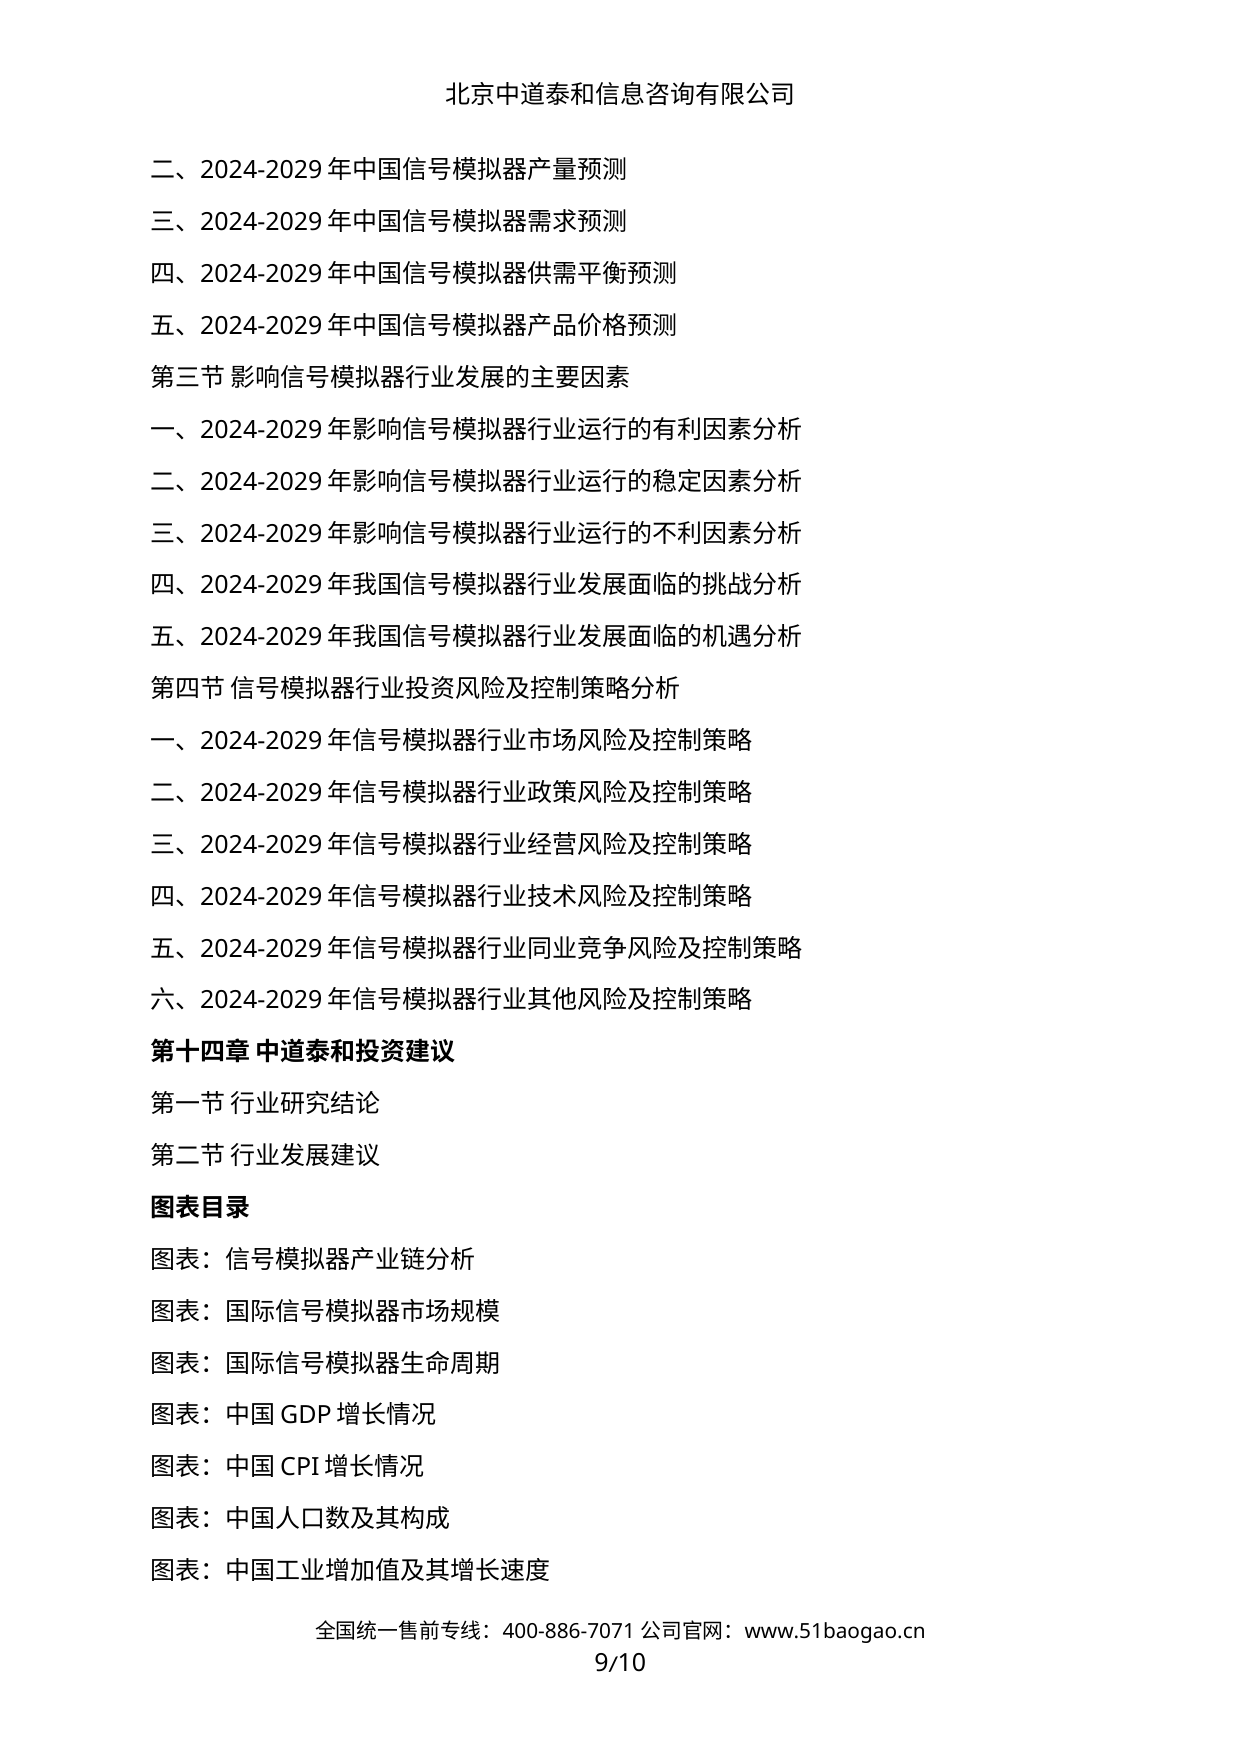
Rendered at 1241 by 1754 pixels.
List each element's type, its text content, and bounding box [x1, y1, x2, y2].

text 四、2024-2029年中国信号模拟器供需平衡预测 [150, 254, 1090, 290]
text 第二节 行业发展建议 [150, 1136, 1090, 1172]
text 三、2024-2029年中国信号模拟器需求预测 [150, 202, 1090, 238]
text 五、2024-2029年信号模拟器行业同业竞争风险及控制策略 [150, 928, 1090, 964]
text 图表目录 [150, 1187, 1090, 1224]
text 图表：中国工业增加值及其增长速度 [150, 1551, 1090, 1587]
text 三、2024-2029年影响信号模拟器行业运行的不利因素分析 [150, 513, 1090, 549]
text 二、2024-2029年中国信号模拟器产量预测 [150, 150, 1090, 186]
text 图表：中国CPI增长情况 [150, 1447, 1090, 1483]
text 图表：信号模拟器产业链分析 [150, 1239, 1090, 1276]
text 图表：中国人口数及其构成 [150, 1499, 1090, 1535]
text 图表：中国GDP增长情况 [150, 1395, 1090, 1431]
text 第一节 行业研究结论 [150, 1084, 1090, 1120]
text 三、2024-2029年信号模拟器行业经营风险及控制策略 [150, 824, 1090, 861]
text 六、2024-2029年信号模拟器行业其他风险及控制策略 [150, 980, 1090, 1016]
text 图表：国际信号模拟器生命周期 [150, 1343, 1090, 1379]
text 第三节 影响信号模拟器行业发展的主要因素 [150, 357, 1090, 394]
text 二、2024-2029年影响信号模拟器行业运行的稳定因素分析 [150, 461, 1090, 497]
text 图表：国际信号模拟器市场规模 [150, 1291, 1090, 1327]
text 五、2024-2029年我国信号模拟器行业发展面临的机遇分析 [150, 617, 1090, 653]
text 第十四章 中道泰和投资建议 [150, 1032, 1090, 1068]
text 五、2024-2029年中国信号模拟器产品价格预测 [150, 306, 1090, 342]
text 四、2024-2029年我国信号模拟器行业发展面临的挑战分析 [150, 565, 1090, 601]
text 一、2024-2029年信号模拟器行业市场风险及控制策略 [150, 721, 1090, 757]
text 四、2024-2029年信号模拟器行业技术风险及控制策略 [150, 876, 1090, 912]
text 第四节 信号模拟器行业投资风险及控制策略分析 [150, 669, 1090, 705]
text 二、2024-2029年信号模拟器行业政策风险及控制策略 [150, 772, 1090, 809]
text 一、2024-2029年影响信号模拟器行业运行的有利因素分析 [150, 409, 1090, 446]
